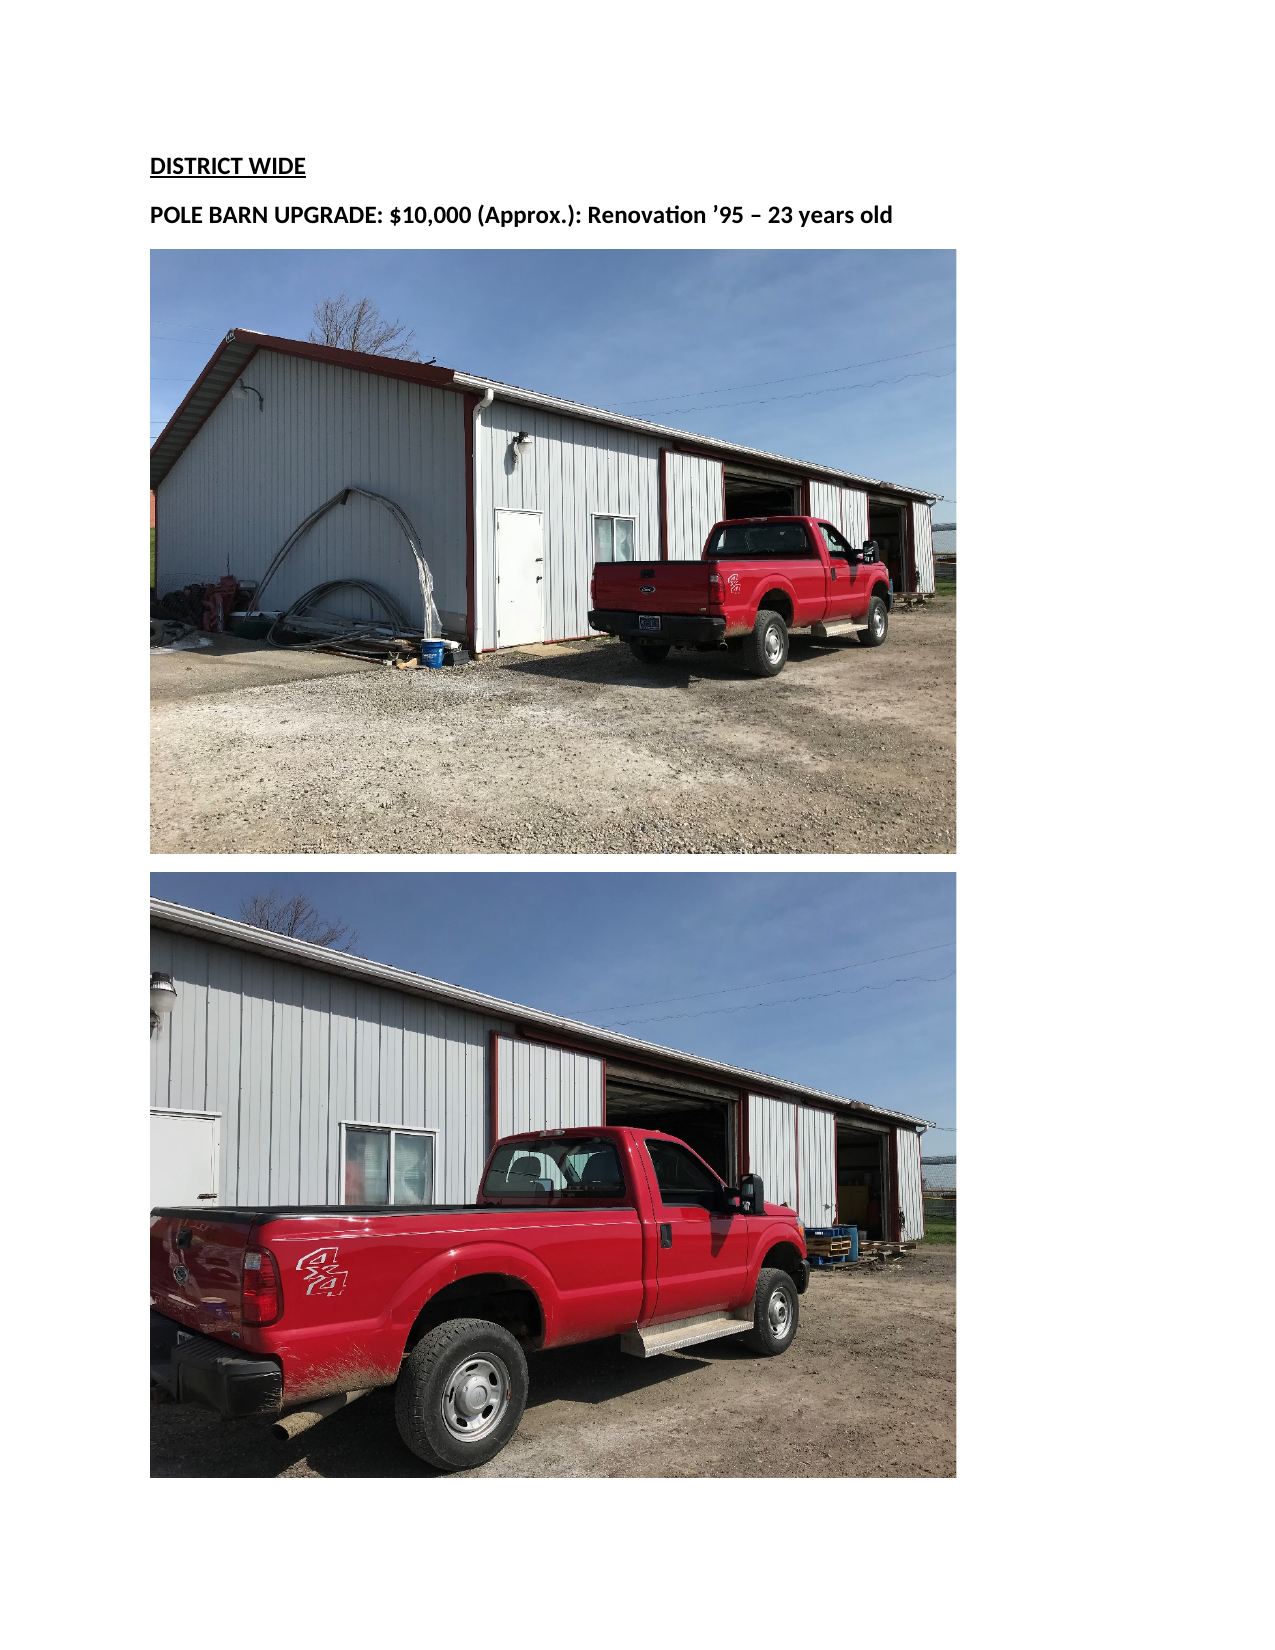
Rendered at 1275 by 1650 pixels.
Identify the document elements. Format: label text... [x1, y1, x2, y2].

picture [150, 249, 957, 854]
text DISTRICT WIDE [150, 150, 1125, 181]
picture [150, 872, 957, 1478]
text POLE BARN UPGRADE: $10,000 (Approx.): Renovation ’95 – 23 years old [150, 199, 1125, 230]
